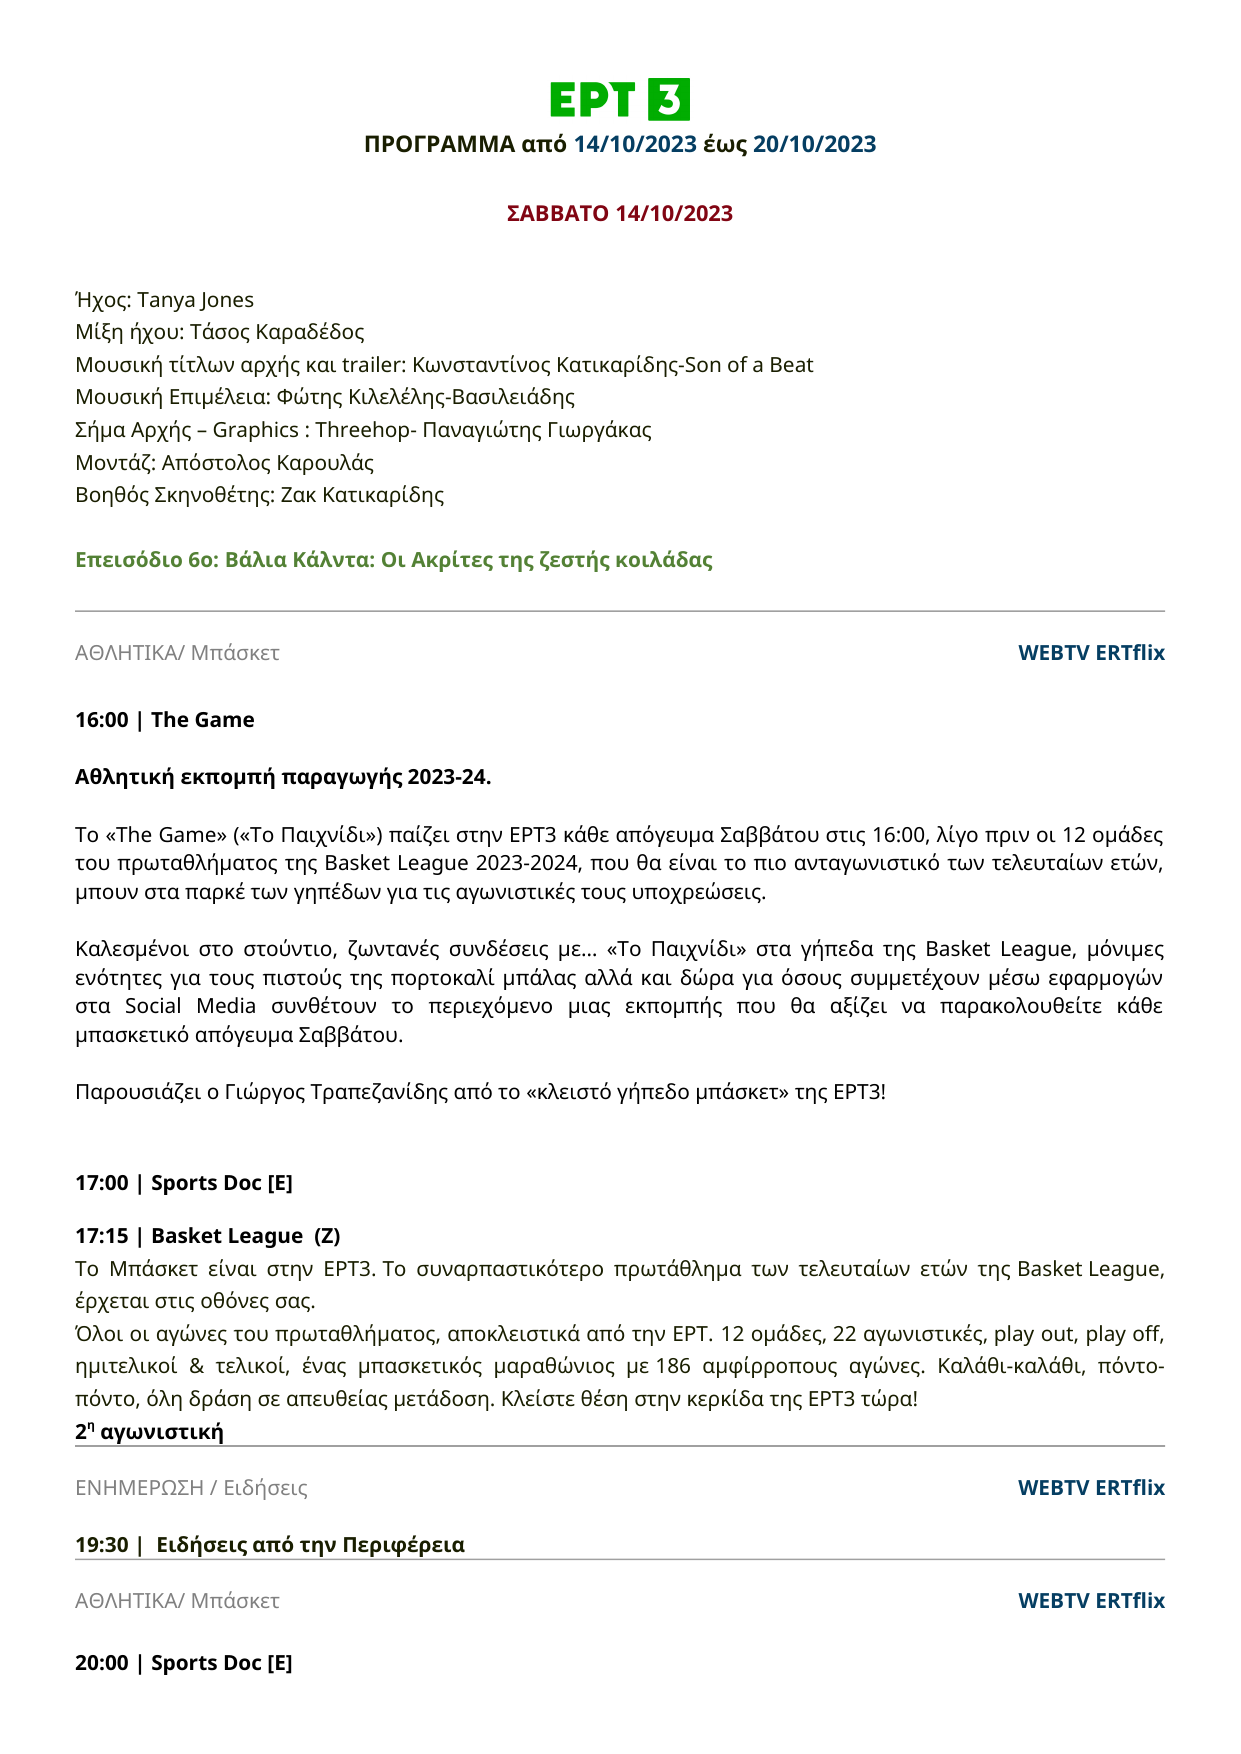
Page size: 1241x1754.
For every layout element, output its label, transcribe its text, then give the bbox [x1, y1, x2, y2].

text Μουσική Επιμέλεια: Φώτης Κιλελέλης-Βασιλειάδης [75, 382, 1165, 411]
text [75, 1319, 1165, 1413]
text 20:00 | Sports Doc [E] [75, 1648, 1165, 1676]
text 19:30 | Ειδήσεις από την Περιφέρεια [75, 1502, 1165, 1558]
text 17:00 | Sports Doc [E] [75, 1168, 1165, 1196]
text Μίξη ήχου: Τάσος Καραδέδος [75, 317, 1165, 346]
text Μουσική τίτλων αρχής και trailer: Κωνσταντίνος Κατικαρίδης-Son of a Beat [75, 350, 1165, 378]
text Αθλητική εκπομπή παραγωγής 2023-24. [75, 762, 1165, 791]
text 16:00 | Τhe Game [75, 696, 1165, 733]
table_header ΕΝΗΜΕΡΩΣΗ / Ειδήσεις [75, 1473, 620, 1502]
text 2η αγωνιστική [75, 1417, 1165, 1445]
table_header ΑΘΛΗΤΙΚΑ/ Μπάσκετ [75, 638, 620, 667]
table_header ΑΘΛΗΤΙΚΑ/ Μπάσκετ [75, 1587, 620, 1615]
text Καλεσμένοι στο στούντιο, ζωντανές συνδέσεις με… «Το Παιχνίδι» στα γήπεδα της Basket League, μόνιμες ενότητες για τους πιστούς της πορτοκαλί μπάλας αλλά και δώρα για όσους συμμετέχουν μέσω εφαρμογών στα Social Media συνθέτουν το περιεχόμενο μιας εκπομπής που θα αξίζει να παρακολουθείτε κάθε μπασκετικό απόγευμα Σαββάτου. [75, 934, 1165, 1048]
picture [546, 75, 694, 124]
text Σήμα Αρχής – Graphics : Threehop- Παναγιώτης Γιωργάκας [75, 415, 1165, 443]
table_header WEBTV ERTflix [620, 1587, 1165, 1615]
text Βοηθός Σκηνοθέτης: Ζακ Κατικαρίδης [75, 480, 1165, 509]
text 17:15 | Basket League (Ζ) [75, 1221, 1165, 1249]
table_header WEBTV ERTflix [620, 1473, 1165, 1502]
text Επεισόδιο 6ο: Βάλια Κάλντα: Οι Ακρίτες της ζεστής κοιλάδας [75, 545, 1165, 573]
table_header WEBTV ERTflix [620, 638, 1165, 667]
text Το Μπάσκετ είναι στην ΕΡΤ3. Το συναρπαστικότερο πρωτάθλημα των τελευταίων ετών της Basket League, έρχεται στις οθόνες σας. [75, 1254, 1165, 1315]
text Το «The Game» («Το Παιχνίδι») παίζει στην ΕΡΤ3 κάθε απόγευμα Σαββάτου στις 16:00, λίγο πριν οι 12 ομάδες του πρωταθλήματος της Basket League 2023-2024, που θα είναι το πιο ανταγωνιστικό των τελευταίων ετών, μπουν στα παρκέ των γηπέδων για τις αγωνιστικές τους υποχρεώσεις. [75, 820, 1165, 905]
text Παρουσιάζει ο Γιώργος Τραπεζανίδης από το «κλειστό γήπεδο μπάσκετ» της ΕΡΤ3! [75, 1077, 1165, 1106]
text Ήχος: Tanya Jones [75, 285, 1165, 313]
text Μοντάζ: Απόστολος Καρουλάς [75, 448, 1165, 476]
